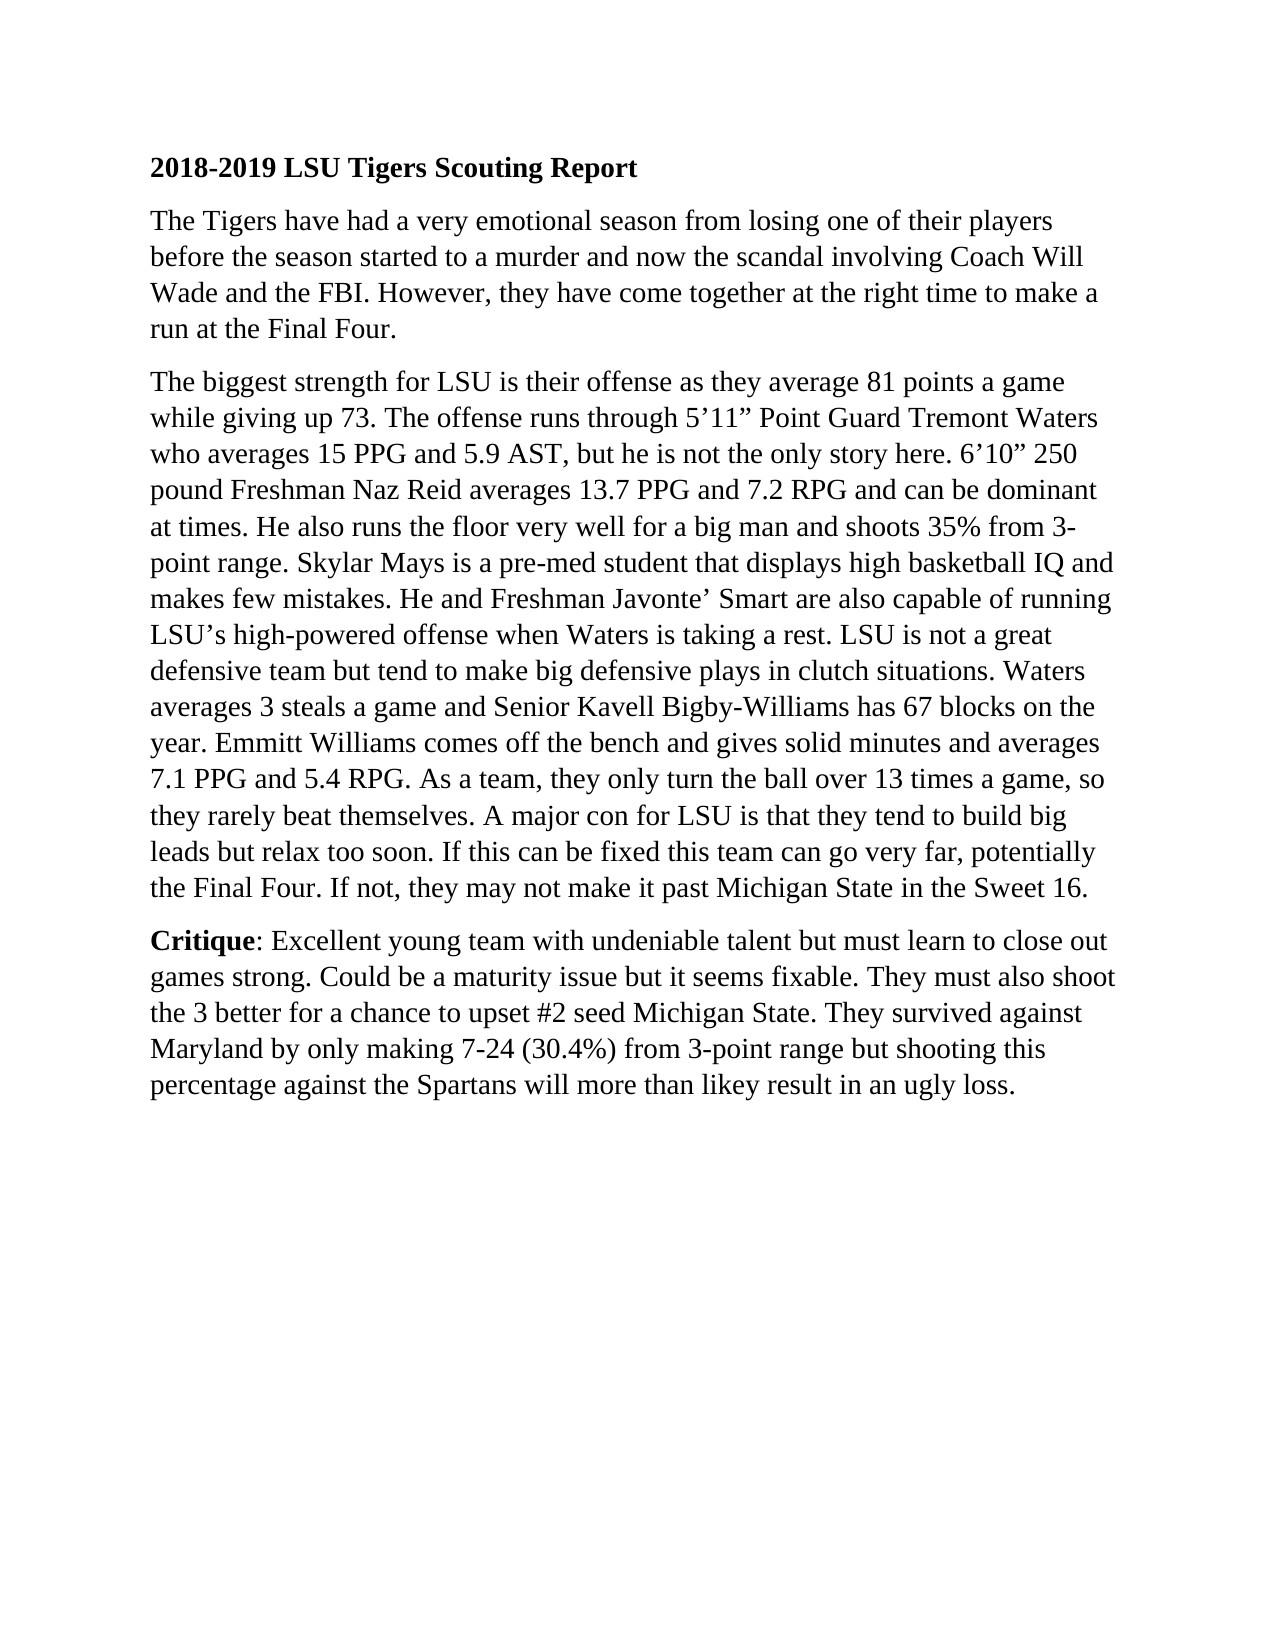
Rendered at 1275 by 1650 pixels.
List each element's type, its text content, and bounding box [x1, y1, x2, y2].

text 2018-2019 LSU Tigers Scouting Report [150, 150, 1125, 183]
text The biggest strength for LSU is their offense as they average 81 points a game while giving up 73. The offense runs through 5’11” Point Guard Tremont Waters who averages 15 PPG and 5.9 AST, but he is not the only story here. 6’10” 250 pound Freshman Naz Reid averages 13.7 PPG and 7.2 RPG and can be dominant at times. He also runs the floor very well for a big man and shoots 35% from 3-point range. Skylar Mays is a pre-med student that displays high basketball IQ and makes few mistakes. He and Freshman Javonte’ Smart are also capable of running LSU’s high-powered offense when Waters is taking a rest. LSU is not a great defensive team but tend to make big defensive plays in clutch situations. Waters averages 3 steals a game and Senior Kavell Bigby-Williams has 67 blocks on the year. Emmitt Williams comes off the bench and gives solid minutes and averages 7.1 PPG and 5.4 RPG. As a team, they only turn the ball over 13 times a game, so they rarely beat themselves. A major con for LSU is that they tend to build big leads but relax too soon. If this can be fixed this team can go very far, potentially the Final Four. If not, they may not make it past Michigan State in the Sweet 16. [150, 364, 1125, 904]
text The Tigers have had a very emotional season from losing one of their players before the season started to a murder and now the scandal involving Coach Will Wade and the FBI. However, they have come together at the right time to make a run at the Final Four. [150, 203, 1125, 345]
text Critique: Excellent young team with undeniable talent but must learn to close out games strong. Could be a maturity issue but it seems fixable. They must also shoot the 3 better for a chance to upset #2 seed Michigan State. They survived against Maryland by only making 7-24 (30.4%) from 3-point range but shooting this percentage against the Spartans will more than likey result in an ugly loss. [150, 923, 1125, 1101]
